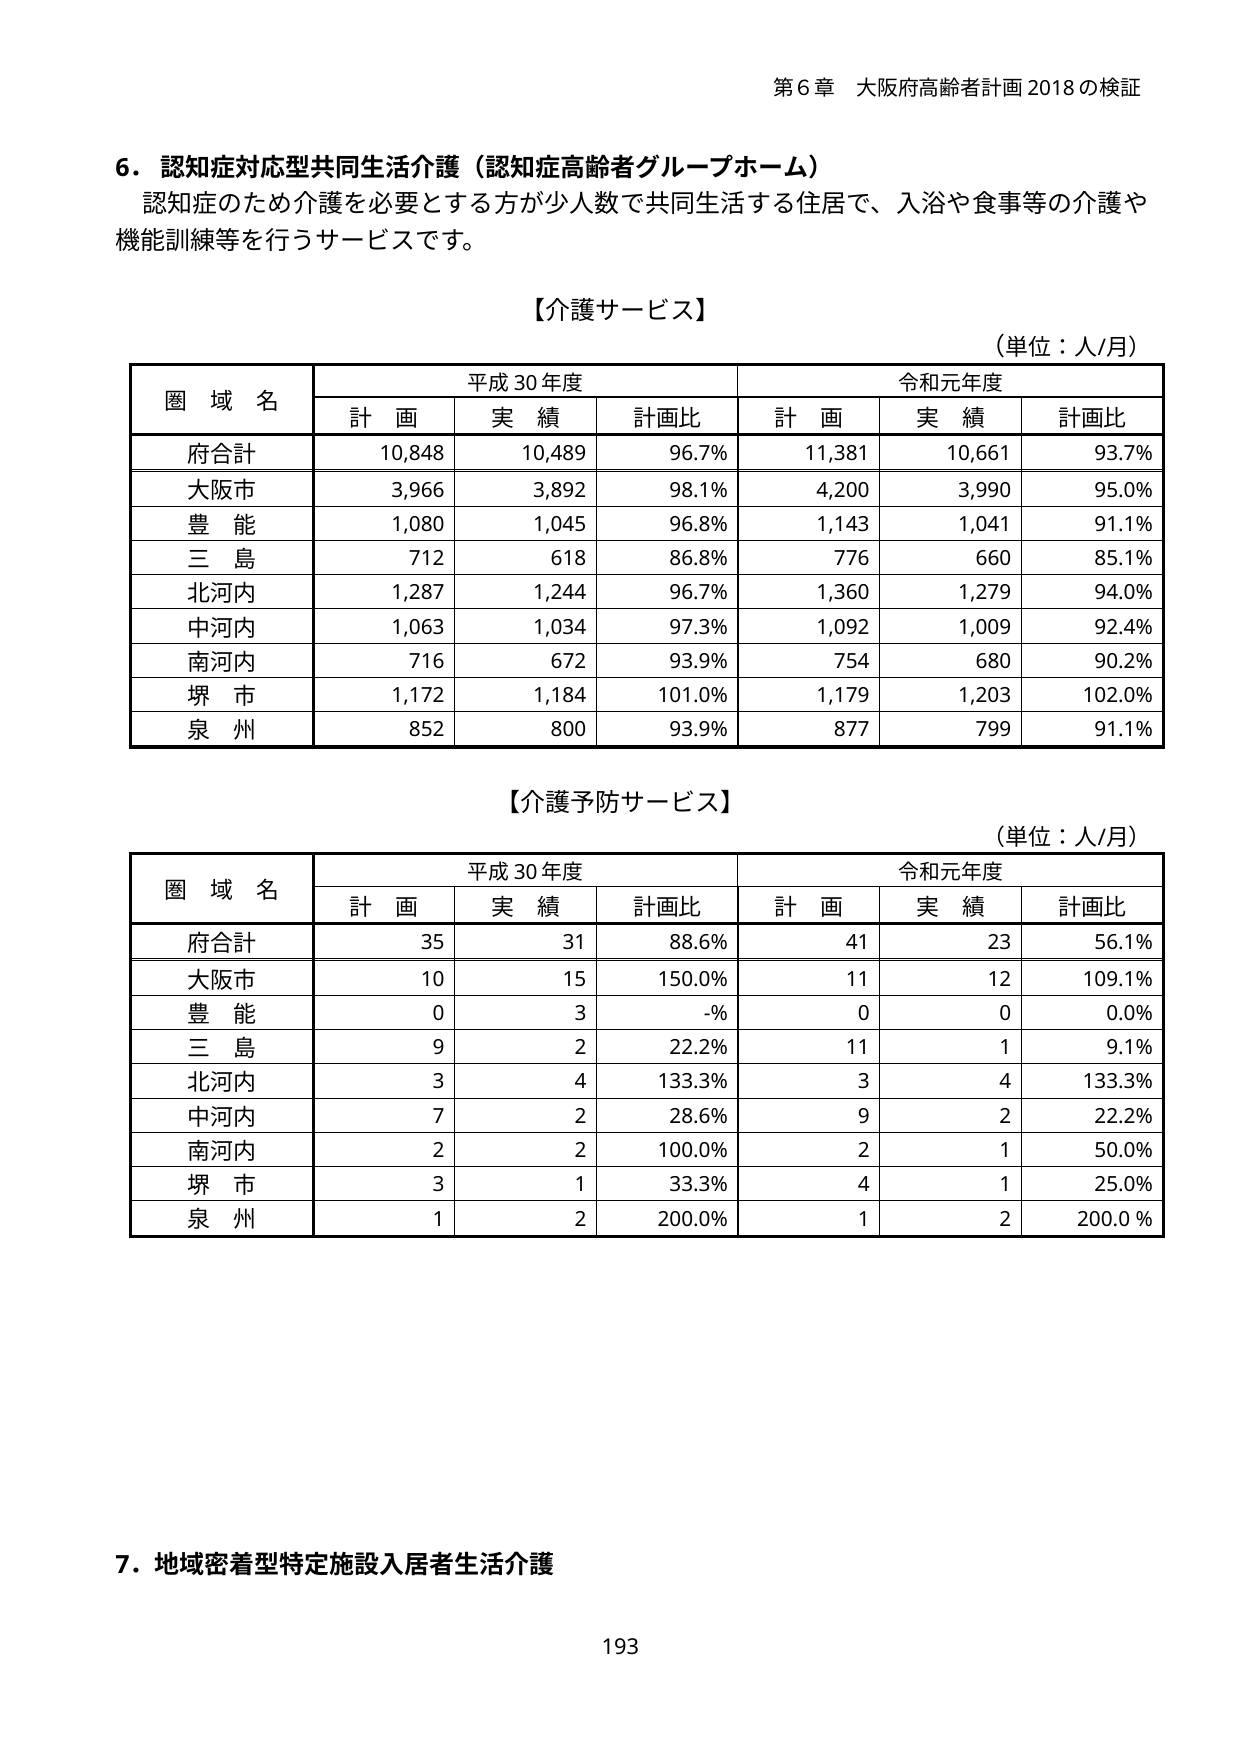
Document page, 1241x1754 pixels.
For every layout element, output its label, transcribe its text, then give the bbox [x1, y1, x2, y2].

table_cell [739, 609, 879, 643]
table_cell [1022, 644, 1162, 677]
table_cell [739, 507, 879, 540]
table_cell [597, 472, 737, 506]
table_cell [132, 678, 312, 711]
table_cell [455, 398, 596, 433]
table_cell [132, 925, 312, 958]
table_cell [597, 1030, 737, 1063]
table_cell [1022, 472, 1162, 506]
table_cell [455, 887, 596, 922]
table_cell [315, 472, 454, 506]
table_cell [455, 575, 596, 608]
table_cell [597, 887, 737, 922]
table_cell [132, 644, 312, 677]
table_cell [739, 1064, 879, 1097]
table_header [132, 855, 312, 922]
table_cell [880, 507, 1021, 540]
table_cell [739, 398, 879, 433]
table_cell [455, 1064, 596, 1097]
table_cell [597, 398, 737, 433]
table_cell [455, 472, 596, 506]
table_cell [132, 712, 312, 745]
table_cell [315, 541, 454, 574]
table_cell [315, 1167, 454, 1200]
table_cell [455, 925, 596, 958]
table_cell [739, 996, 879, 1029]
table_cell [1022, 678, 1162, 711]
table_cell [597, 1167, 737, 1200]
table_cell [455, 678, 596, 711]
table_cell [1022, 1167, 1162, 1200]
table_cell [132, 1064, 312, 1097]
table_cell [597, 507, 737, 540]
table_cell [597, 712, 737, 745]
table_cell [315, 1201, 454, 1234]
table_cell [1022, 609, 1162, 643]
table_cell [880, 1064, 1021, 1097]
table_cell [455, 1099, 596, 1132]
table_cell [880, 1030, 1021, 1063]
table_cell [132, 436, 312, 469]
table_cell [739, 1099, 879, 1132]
text 6． 認知症対応型共同生活介護（認知症高齢者グループホーム） [89, 148, 1152, 184]
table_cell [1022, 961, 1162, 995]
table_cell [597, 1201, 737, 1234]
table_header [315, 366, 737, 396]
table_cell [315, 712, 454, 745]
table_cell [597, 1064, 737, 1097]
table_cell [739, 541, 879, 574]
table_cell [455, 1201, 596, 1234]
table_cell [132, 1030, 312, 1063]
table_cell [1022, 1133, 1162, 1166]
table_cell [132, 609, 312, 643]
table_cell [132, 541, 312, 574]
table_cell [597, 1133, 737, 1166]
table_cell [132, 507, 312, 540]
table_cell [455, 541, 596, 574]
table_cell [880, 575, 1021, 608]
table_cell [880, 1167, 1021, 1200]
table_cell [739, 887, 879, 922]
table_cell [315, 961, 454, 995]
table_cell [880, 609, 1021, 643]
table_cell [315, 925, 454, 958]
text 認知症のため介護を必要とする方が少人数で共同生活する住居で、入浴や食事等の介護や機能訓練等を行うサービスです。 [115, 184, 1152, 256]
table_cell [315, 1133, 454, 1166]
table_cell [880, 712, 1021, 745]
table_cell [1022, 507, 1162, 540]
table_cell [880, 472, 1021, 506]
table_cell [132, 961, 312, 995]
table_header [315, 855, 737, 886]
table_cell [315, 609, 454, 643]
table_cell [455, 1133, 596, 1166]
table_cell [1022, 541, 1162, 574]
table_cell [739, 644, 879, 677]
text 【介護サービス】 [89, 291, 1152, 327]
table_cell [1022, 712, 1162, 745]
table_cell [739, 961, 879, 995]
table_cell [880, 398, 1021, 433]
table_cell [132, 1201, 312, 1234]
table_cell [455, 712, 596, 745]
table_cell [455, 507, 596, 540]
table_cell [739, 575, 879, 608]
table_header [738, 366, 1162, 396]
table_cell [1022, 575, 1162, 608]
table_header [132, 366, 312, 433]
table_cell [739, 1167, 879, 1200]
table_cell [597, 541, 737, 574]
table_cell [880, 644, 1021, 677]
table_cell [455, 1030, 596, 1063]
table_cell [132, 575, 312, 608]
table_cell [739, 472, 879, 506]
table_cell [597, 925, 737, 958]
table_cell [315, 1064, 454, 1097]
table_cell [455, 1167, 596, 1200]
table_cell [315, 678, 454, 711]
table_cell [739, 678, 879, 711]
text （単位：人/月） [89, 327, 1152, 363]
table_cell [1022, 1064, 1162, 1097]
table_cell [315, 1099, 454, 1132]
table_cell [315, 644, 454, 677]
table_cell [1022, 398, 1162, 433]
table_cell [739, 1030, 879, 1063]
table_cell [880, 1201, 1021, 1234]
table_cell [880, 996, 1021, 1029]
text （単位：人/月） [89, 819, 1152, 852]
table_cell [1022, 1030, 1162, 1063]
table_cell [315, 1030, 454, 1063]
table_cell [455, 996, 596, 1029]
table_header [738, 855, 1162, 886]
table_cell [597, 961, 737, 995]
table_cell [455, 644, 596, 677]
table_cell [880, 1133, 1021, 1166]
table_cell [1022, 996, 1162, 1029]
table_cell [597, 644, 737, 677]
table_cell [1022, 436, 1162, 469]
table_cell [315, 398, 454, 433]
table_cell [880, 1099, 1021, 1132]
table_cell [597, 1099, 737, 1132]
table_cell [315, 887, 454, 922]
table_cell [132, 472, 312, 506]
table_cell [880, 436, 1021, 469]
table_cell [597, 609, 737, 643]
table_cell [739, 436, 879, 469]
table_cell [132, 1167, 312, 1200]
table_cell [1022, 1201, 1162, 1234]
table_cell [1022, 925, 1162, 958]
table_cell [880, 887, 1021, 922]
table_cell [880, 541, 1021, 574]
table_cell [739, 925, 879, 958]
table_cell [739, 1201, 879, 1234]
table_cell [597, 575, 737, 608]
text 7．地域密着型特定施設入居者生活介護 [89, 1544, 1152, 1581]
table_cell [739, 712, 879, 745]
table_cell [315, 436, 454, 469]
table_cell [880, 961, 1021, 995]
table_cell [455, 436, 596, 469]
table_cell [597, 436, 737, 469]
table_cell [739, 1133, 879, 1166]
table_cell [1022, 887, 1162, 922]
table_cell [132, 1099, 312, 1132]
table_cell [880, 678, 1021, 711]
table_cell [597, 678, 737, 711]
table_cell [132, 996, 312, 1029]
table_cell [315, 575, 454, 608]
text 【介護予防サービス】 [89, 783, 1152, 819]
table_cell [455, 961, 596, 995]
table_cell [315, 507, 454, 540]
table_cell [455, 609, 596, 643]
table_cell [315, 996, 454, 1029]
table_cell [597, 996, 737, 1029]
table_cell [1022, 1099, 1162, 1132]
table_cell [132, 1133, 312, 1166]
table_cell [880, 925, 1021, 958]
